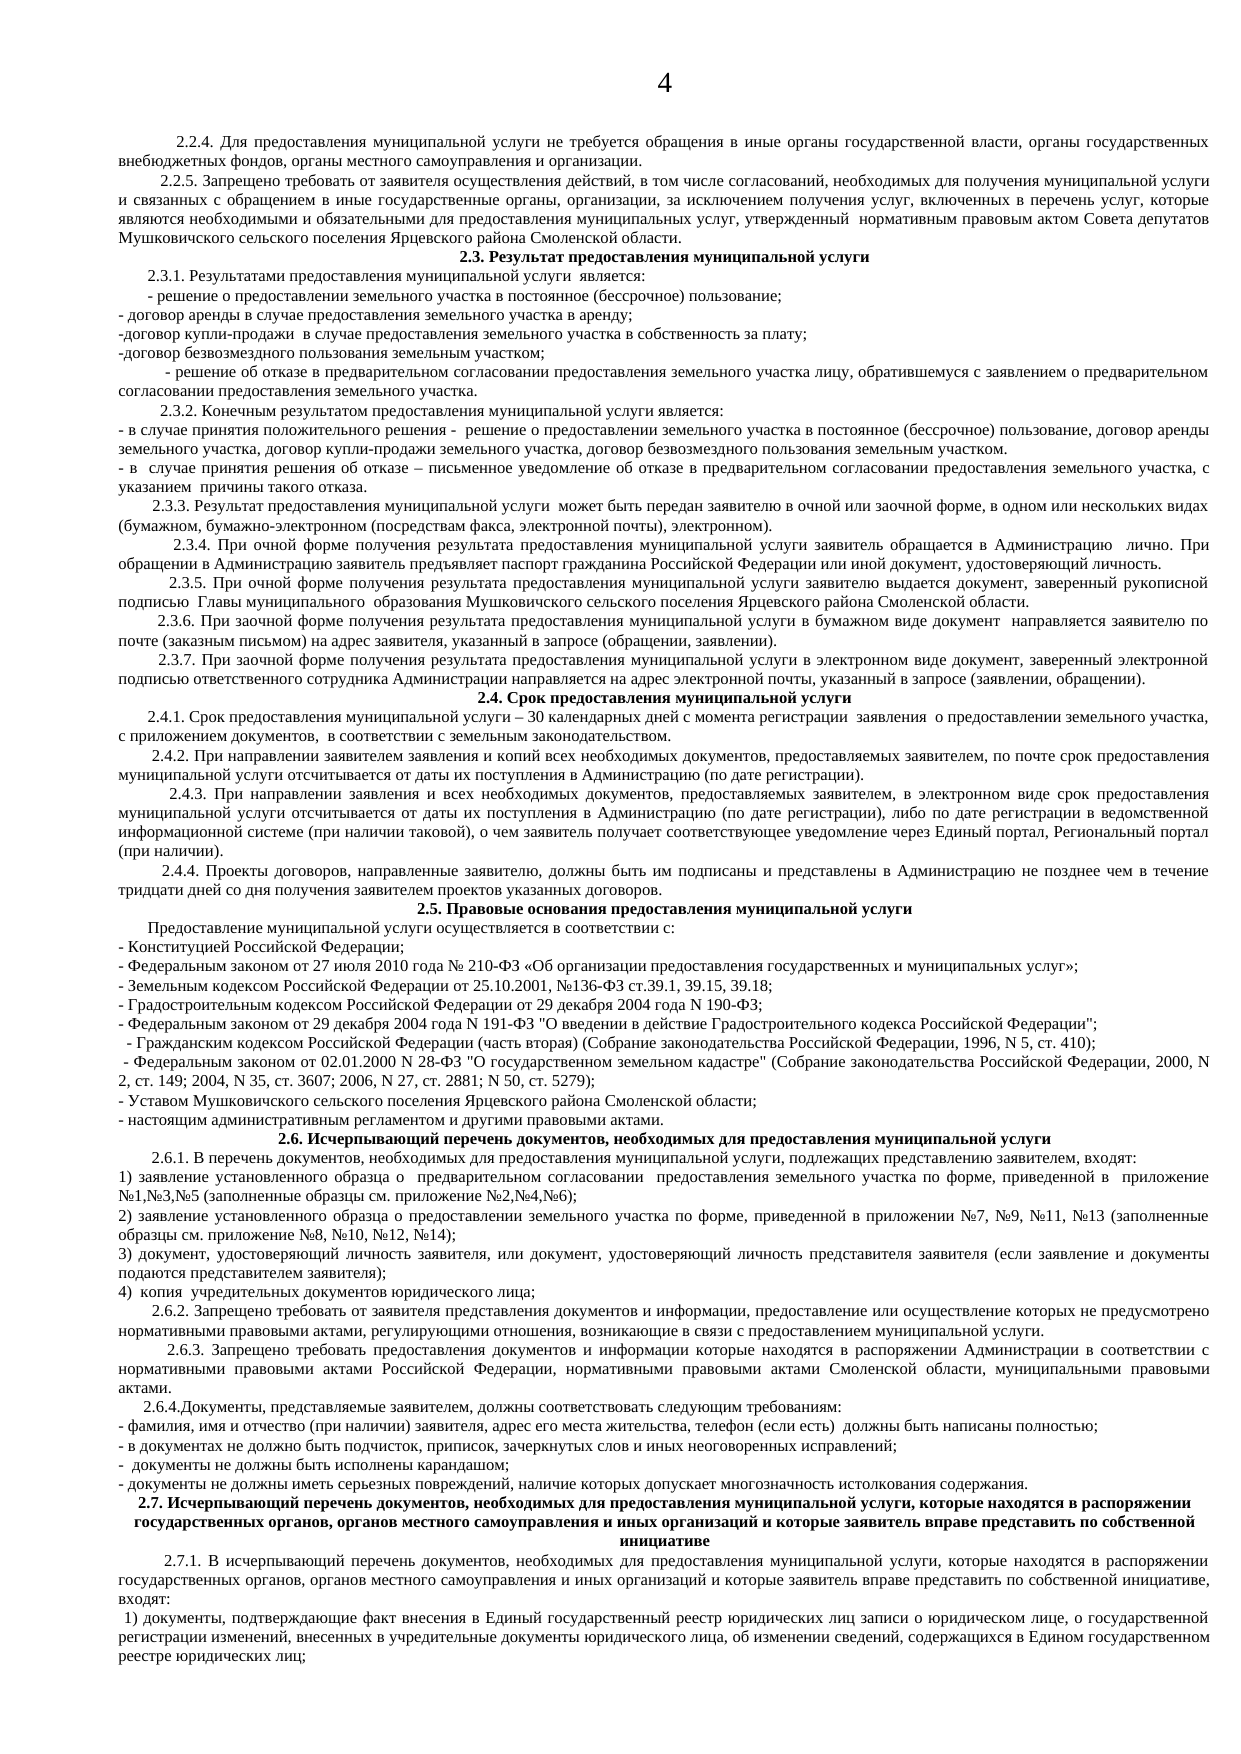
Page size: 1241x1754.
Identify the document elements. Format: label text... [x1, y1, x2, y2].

text 2.3.4. При очной форме получения результата предоставления муниципальной услуги заявитель обращается в Администрацию лично. При обращении в Администрацию заявитель предъявляет паспорт гражданина Российской Федерации или иной документ, удостоверяющий личность. [118, 534, 1211, 573]
text - Федеральным законом от 02.01.2000 N 28-ФЗ "О государственном земельном кадастре" (Собрание законодательства Российской Федерации, 2000, N 2, ст. 149; 2004, N 35, ст. 3607; 2006, N 27, ст. 2881; N 50, ст. 5279); [118, 1052, 1211, 1090]
text 2.3.3. Результат предоставления муниципальной услуги может быть передан заявителю в очной или заочной форме, в одном или нескольких видах (бумажном, бумажно-электронном (посредствам факса, электронной почты), электронном). [118, 496, 1211, 534]
text 2.3. Результат предоставления муниципальной услуги [118, 247, 1211, 266]
text 2.5. Правовые основания предоставления муниципальной услуги [118, 899, 1211, 918]
text 1) заявление установленного образца о предварительном согласовании предоставления земельного участка по форме, приведенной в приложение №1,№3,№5 (заполненные образцы см. приложение №2,№4,№6); [118, 1167, 1211, 1205]
text - Конституцией Российской Федерации; [118, 937, 1211, 956]
text 2.4.3. При направлении заявления и всех необходимых документов, предоставляемых заявителем, в электронном виде срок предоставления муниципальной услуги отсчитывается от даты их поступления в Администрацию (по дате регистрации), либо по дате регистрации в ведомственной информационной системе (при наличии таковой), о чем заявитель получает соответствующее уведомление через Единый портал, Региональный портал (при наличии). [118, 784, 1211, 860]
text - фамилия, имя и отчество (при наличии) заявителя, адрес его места жительства, телефон (если есть) должны быть написаны полностью; [118, 1416, 1211, 1435]
text -договор купли-продажи в случае предоставления земельного участка в собственность за плату; [118, 324, 1211, 343]
text 2.2.4. Для предоставления муниципальной услуги не требуется обращения в иные органы государственной власти, органы государственных внебюджетных фондов, органы местного самоуправления и организации. [118, 132, 1211, 170]
text - Земельным кодексом Российской Федерации от 25.10.2001, №136-ФЗ ст.39.1, 39.15, 39.18; [118, 975, 1211, 994]
text - Гражданским кодексом Российской Федерации (часть вторая) (Собрание законодательства Российской Федерации, 1996, N 5, ст. 410); [118, 1033, 1211, 1052]
text - Федеральным законом от 27 июля 2010 года № 210-ФЗ «Об организации предоставления государственных и муниципальных услуг»; [118, 956, 1211, 975]
text 2.4.4. Проекты договоров, направленные заявителю, должны быть им подписаны и представлены в Администрацию не позднее чем в течение тридцати дней со дня получения заявителем проектов указанных договоров. [118, 860, 1211, 899]
text - в документах не должно быть подчисток, приписок, зачеркнутых слов и иных неоговоренных исправлений; [118, 1435, 1211, 1454]
text 2.4.1. Срок предоставления муниципальной услуги – 30 календарных дней с момента регистрации заявления о предоставлении земельного участка, с приложением документов, в соответствии с земельным законодательством. [118, 707, 1211, 745]
text 4) копия учредительных документов юридического лица; [118, 1282, 1211, 1301]
text 2.3.7. При заочной форме получения результата предоставления муниципальной услуги в электронном виде документ, заверенный электронной подписью ответственного сотрудника Администрации направляется на адрес электронной почты, указанный в запросе (заявлении, обращении). [118, 649, 1211, 688]
text 2.3.1. Результатами предоставления муниципальной услуги является: [118, 266, 1211, 285]
text 2.6.3. Запрещено требовать предоставления документов и информации которые находятся в распоряжении Администрации в соответствии с нормативными правовыми актами Российской Федерации, нормативными правовыми актами Смоленской области, муниципальными правовыми актами. [118, 1339, 1211, 1397]
text 2.2.5. Запрещено требовать от заявителя осуществления действий, в том числе согласований, необходимых для получения муниципальной услуги и связанных с обращением в иные государственные органы, организации, за исключением получения услуг, включенных в перечень услуг, которые являются необходимыми и обязательными для предоставления муниципальных услуг, утвержденный нормативным правовым актом Совета депутатов Мушковичского сельского поселения Ярцевского района Смоленской области. [118, 170, 1211, 247]
text 2.6. Исчерпывающий перечень документов, необходимых для предоставления муниципальной услуги [118, 1129, 1211, 1148]
text 2.6.1. В перечень документов, необходимых для предоставления муниципальной услуги, подлежащих представлению заявителем, входят: [118, 1148, 1211, 1167]
text 2.6.2. Запрещено требовать от заявителя представления документов и информации, предоставление или осуществление которых не предусмотрено нормативными правовыми актами, регулирующими отношения, возникающие в связи с предоставлением муниципальной услуги. [118, 1301, 1211, 1339]
text 2.7.1. В исчерпывающий перечень документов, необходимых для предоставления муниципальной услуги, которые находятся в распоряжении государственных органов, органов местного самоуправления и иных организаций и которые заявитель вправе представить по собственной инициативе, входят: [118, 1550, 1211, 1608]
text 2.3.2. Конечным результатом предоставления муниципальной услуги является: [118, 400, 1211, 419]
text - документы не должны быть исполнены карандашом; [118, 1454, 1211, 1474]
text - решение об отказе в предварительном согласовании предоставления земельного участка лицу, обратившемуся с заявлением о предварительном согласовании предоставления земельного участка. [118, 362, 1211, 400]
text 1) документы, подтверждающие факт внесения в Единый государственный реестр юридических лиц записи о юридическом лице, о государственной регистрации изменений, внесенных в учредительные документы юридического лица, об изменении сведений, содержащихся в Едином государственном реестре юридических лиц; [118, 1608, 1211, 1665]
text Предоставление муниципальной услуги осуществляется в соответствии с: [118, 918, 1211, 937]
text 2.4.2. При направлении заявителем заявления и копий всех необходимых документов, предоставляемых заявителем, по почте срок предоставления муниципальной услуги отсчитывается от даты их поступления в Администрацию (по дате регистрации). [118, 745, 1211, 784]
text - настоящим административным регламентом и другими правовыми актами. [118, 1109, 1211, 1129]
text - Уставом Мушковичского сельского поселения Ярцевского района Смоленской области; [118, 1090, 1211, 1109]
text -договор безвозмездного пользования земельным участком; [118, 343, 1211, 362]
text - документы не должны иметь серьезных повреждений, наличие которых допускает многозначность истолкования содержания. [118, 1474, 1211, 1493]
text - в случае принятия положительного решения - решение о предоставлении земельного участка в постоянное (бессрочное) пользование, договор аренды земельного участка, договор купли-продажи земельного участка, договор безвозмездного пользования земельным участком. [118, 419, 1211, 458]
text 2.3.6. При заочной форме получения результата предоставления муниципальной услуги в бумажном виде документ направляется заявителю по почте (заказным письмом) на адрес заявителя, указанный в запросе (обращении, заявлении). [118, 611, 1211, 649]
text - в случае принятия решения об отказе – письменное уведомление об отказе в предварительном согласовании предоставления земельного участка, с указанием причины такого отказа. [118, 458, 1211, 496]
text 2.4. Срок предоставления муниципальной услуги [118, 688, 1211, 707]
text 2) заявление установленного образца о предоставлении земельного участка по форме, приведенной в приложении №7, №9, №11, №13 (заполненные образцы см. приложение №8, №10, №12, №14); [118, 1205, 1211, 1244]
text 2.7. Исчерпывающий перечень документов, необходимых для предоставления муниципальной услуги, которые находятся в распоряжении государственных органов, органов местного самоуправления и иных организаций и которые заявитель вправе представить по собственной инициативе [118, 1493, 1211, 1550]
text - Федеральным законом от 29 декабря 2004 года N 191-ФЗ "О введении в действие Градостроительного кодекса Российской Федерации"; [118, 1014, 1211, 1033]
text 2.3.5. При очной форме получения результата предоставления муниципальной услуги заявителю выдается документ, заверенный рукописной подписью Главы муниципального образования Мушковичского сельского поселения Ярцевского района Смоленской области. [118, 573, 1211, 611]
text 3) документ, удостоверяющий личность заявителя, или документ, удостоверяющий личность представителя заявителя (если заявление и документы подаются представителем заявителя); [118, 1244, 1211, 1282]
text - Градостроительным кодексом Российской Федерации от 29 декабря 2004 года N 190-ФЗ; [118, 994, 1211, 1014]
text 2.6.4.Документы, представляемые заявителем, должны соответствовать следующим требованиям: [118, 1397, 1211, 1416]
text - решение о предоставлении земельного участка в постоянное (бессрочное) пользование; [118, 285, 1211, 304]
text - договор аренды в случае предоставления земельного участка в аренду; [118, 304, 1211, 324]
